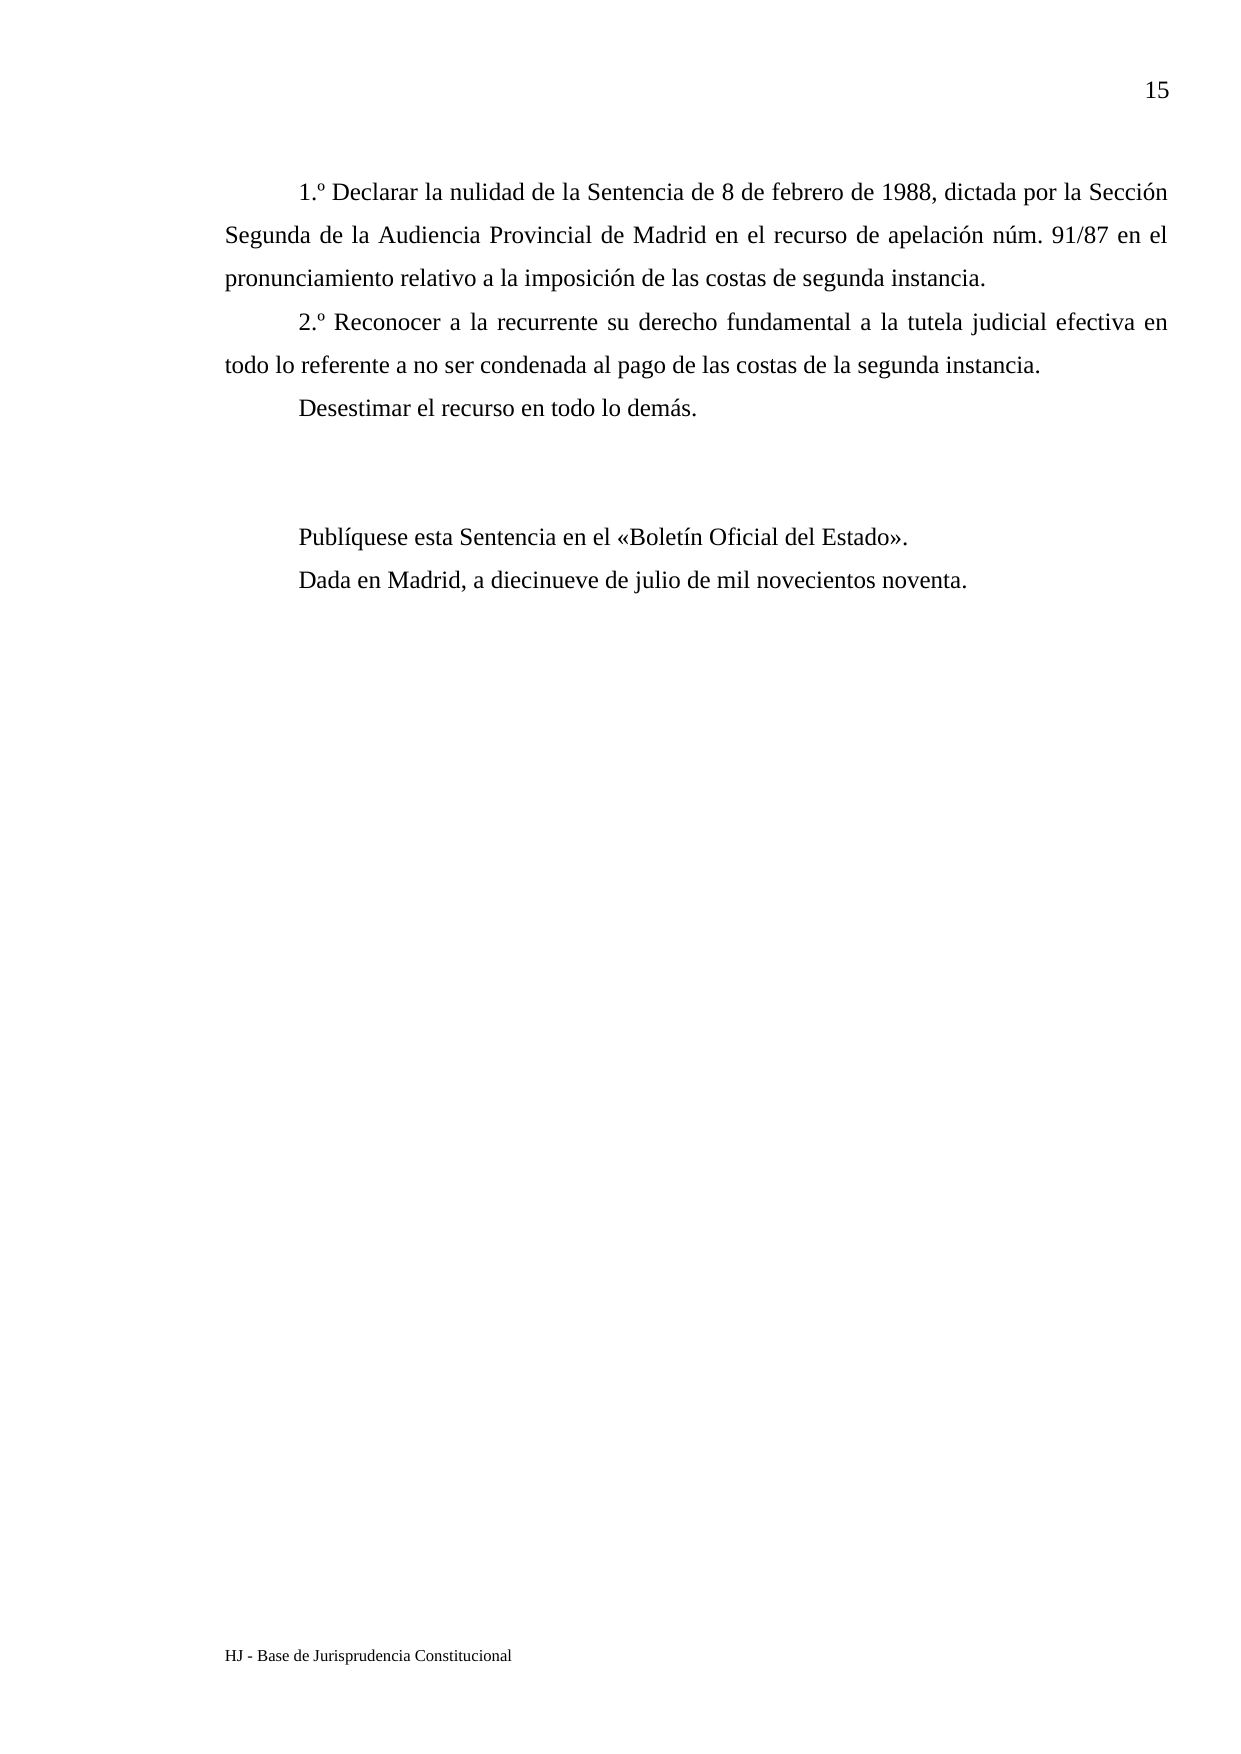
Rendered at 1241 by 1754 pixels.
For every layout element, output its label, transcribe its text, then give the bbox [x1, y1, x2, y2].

text Publíquese esta Sentencia en el «Boletín Oficial del Estado». [224, 522, 1169, 551]
text Desestimar el recurso en todo lo demás. [224, 393, 1169, 422]
text 1.º Declarar la nulidad de la Sentencia de 8 de febrero de 1988, dictada por la Sección Segunda de la Audiencia Provincial de Madrid en el recurso de apelación núm. 91/87 en el pronunciamiento relativo a la imposición de las costas de segunda instancia. [224, 177, 1169, 292]
text Dada en Madrid, a diecinueve de julio de mil novecientos noventa. [224, 565, 1169, 594]
text 2.º Reconocer a la recurrente su derecho fundamental a la tutela judicial efectiva en todo lo referente a no ser condenada al pago de las costas de la segunda instancia. [224, 307, 1169, 378]
